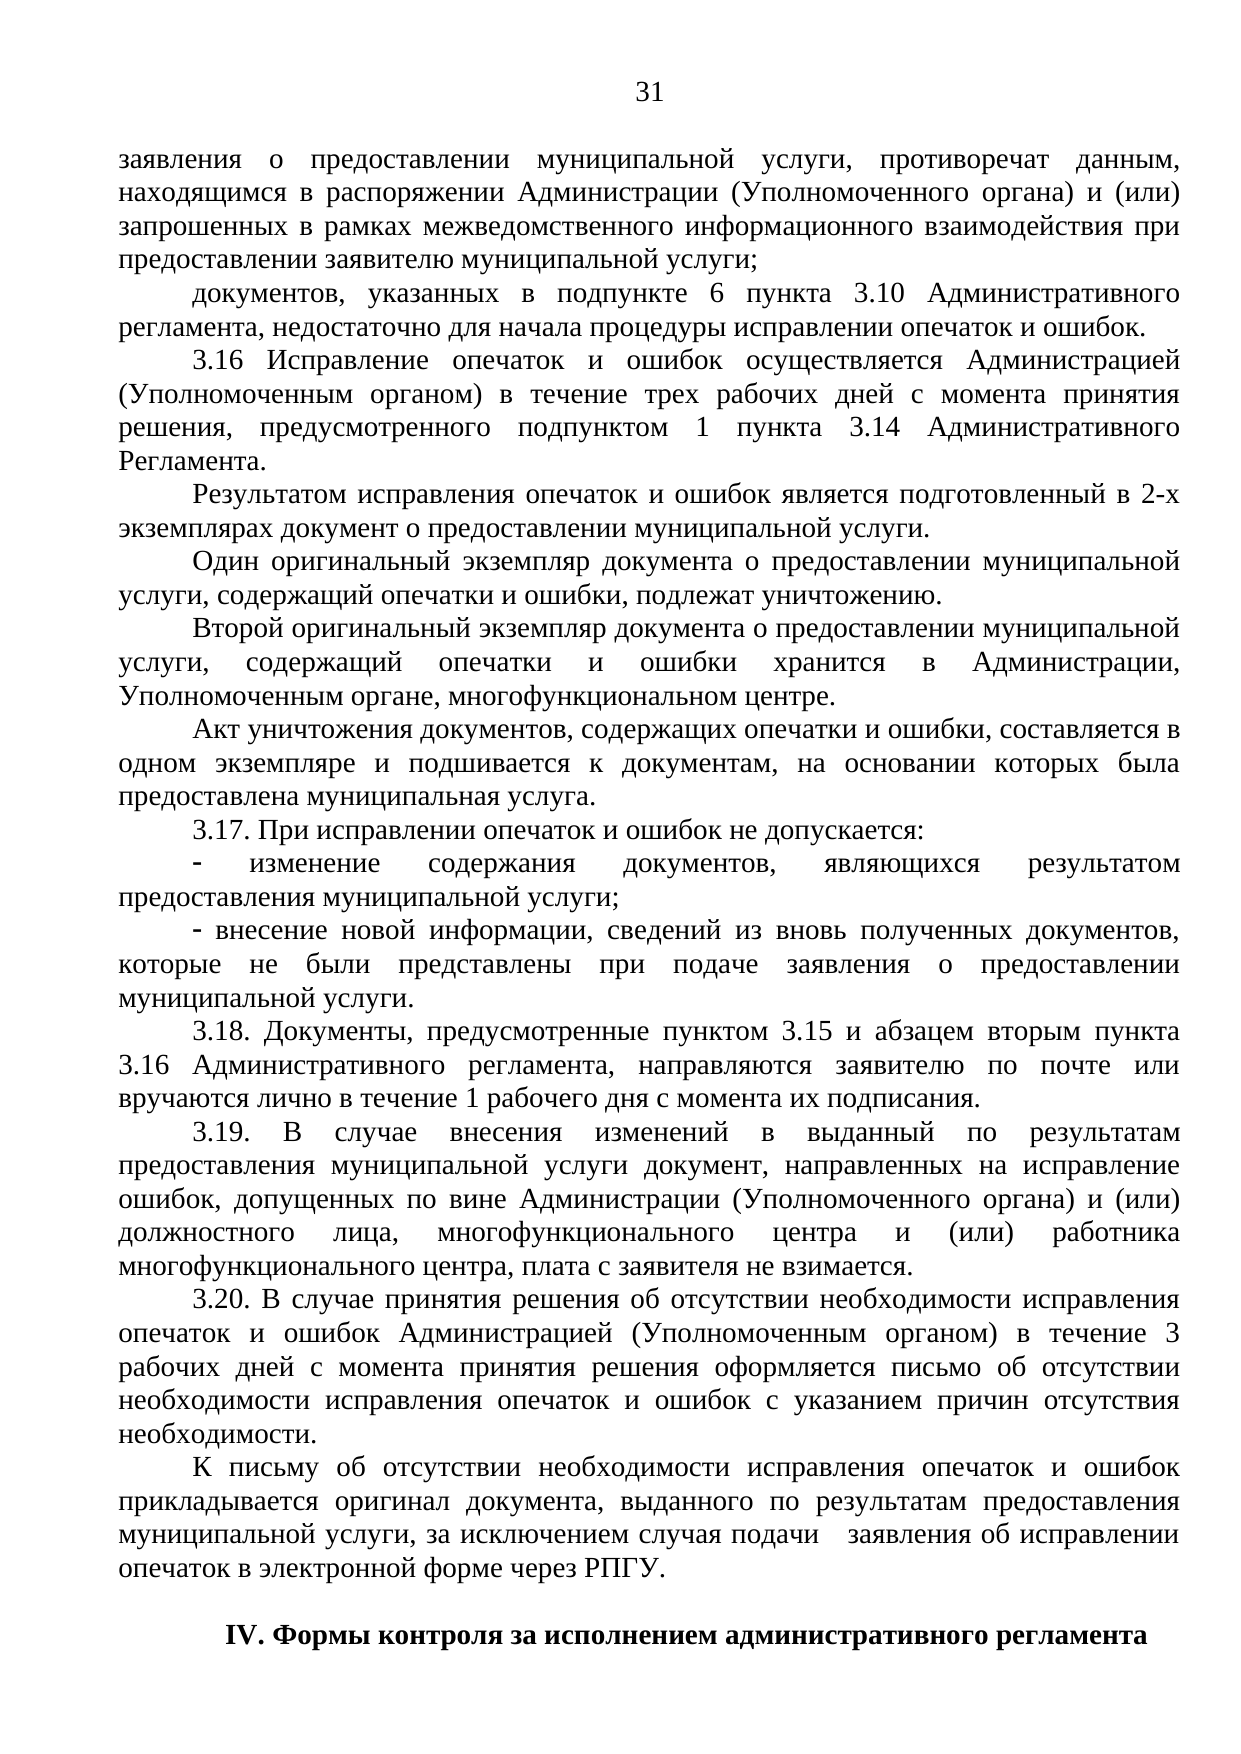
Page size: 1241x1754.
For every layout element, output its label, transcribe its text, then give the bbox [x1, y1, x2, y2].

text 3.20. В случае принятия решения об отсутствии необходимости исправления опечаток и ошибок Администрацией (Уполномоченным органом) в течение 3 рабочих дней с момента принятия решения оформляется письмо об отсутствии необходимости исправления опечаток и ошибок с указанием причин отсутствия необходимости. [118, 1282, 1181, 1449]
text 3.19. В случае внесения изменений в выданный по результатам предоставления муниципальной услуги документ, направленных на исправление ошибок, допущенных по вине Администрации (Уполномоченного органа) и (или) должностного лица, многофункционального центра и (или) работника многофункционального центра, плата с заявителя не взимается. [118, 1114, 1181, 1282]
text Второй оригинальный экземпляр документа о предоставлении муниципальной услуги, содержащий опечатки и ошибки хранится в Администрации, Уполномоченным органе, многофункциональном центре. [118, 611, 1181, 711]
text 3.18. Документы, предусмотренные пунктом 3.15 и абзацем вторым пункта 3.16 Административного регламента, направляются заявителю по почте или вручаются лично в течение 1 рабочего дня с момента их подписания. [118, 1013, 1181, 1114]
text изменение содержания документов, являющихся результатом предоставления муниципальной услуги; [118, 845, 1181, 912]
text Акт уничтожения документов, содержащих опечатки и ошибки, составляется в одном экземпляре и подшивается к документам, на основании которых была предоставлена муниципальная услуга. [118, 711, 1181, 812]
text 3.17. При исправлении опечаток и ошибок не допускается: [118, 812, 1181, 845]
text Результатом исправления опечаток и ошибок является подготовленный в 2-х экземплярах документ о предоставлении муниципальной услуги. [118, 476, 1181, 543]
text 3.16 Исправление опечаток и ошибок осуществляется Администрацией (Уполномоченным органом) в течение трех рабочих дней с момента принятия решения, предусмотренного подпунктом 1 пункта 3.14 Административного Регламента. [118, 342, 1181, 476]
text Один оригинальный экземпляр документа о предоставлении муниципальной услуги, содержащий опечатки и ошибки, подлежат уничтожению. [118, 543, 1181, 611]
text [118, 141, 1181, 275]
text документов, указанных в подпункте 6 пункта 3.10 Административного регламента, недостаточно для начала процедуры исправлении опечаток и ошибок. [118, 275, 1181, 342]
text К письму об отсутствии необходимости исправления опечаток и ошибок прикладывается оригинал документа, выданного по результатам предоставления муниципальной услуги, за исключением случая подачи заявления об исправлении опечаток в электронной форме через РПГУ. [118, 1449, 1181, 1583]
text IV. Формы контроля за исполнением административного регламента [118, 1617, 1181, 1651]
text внесение новой информации, сведений из вновь полученных документов, которые не были представлены при подаче заявления о предоставлении муниципальной услуги. [118, 912, 1181, 1013]
